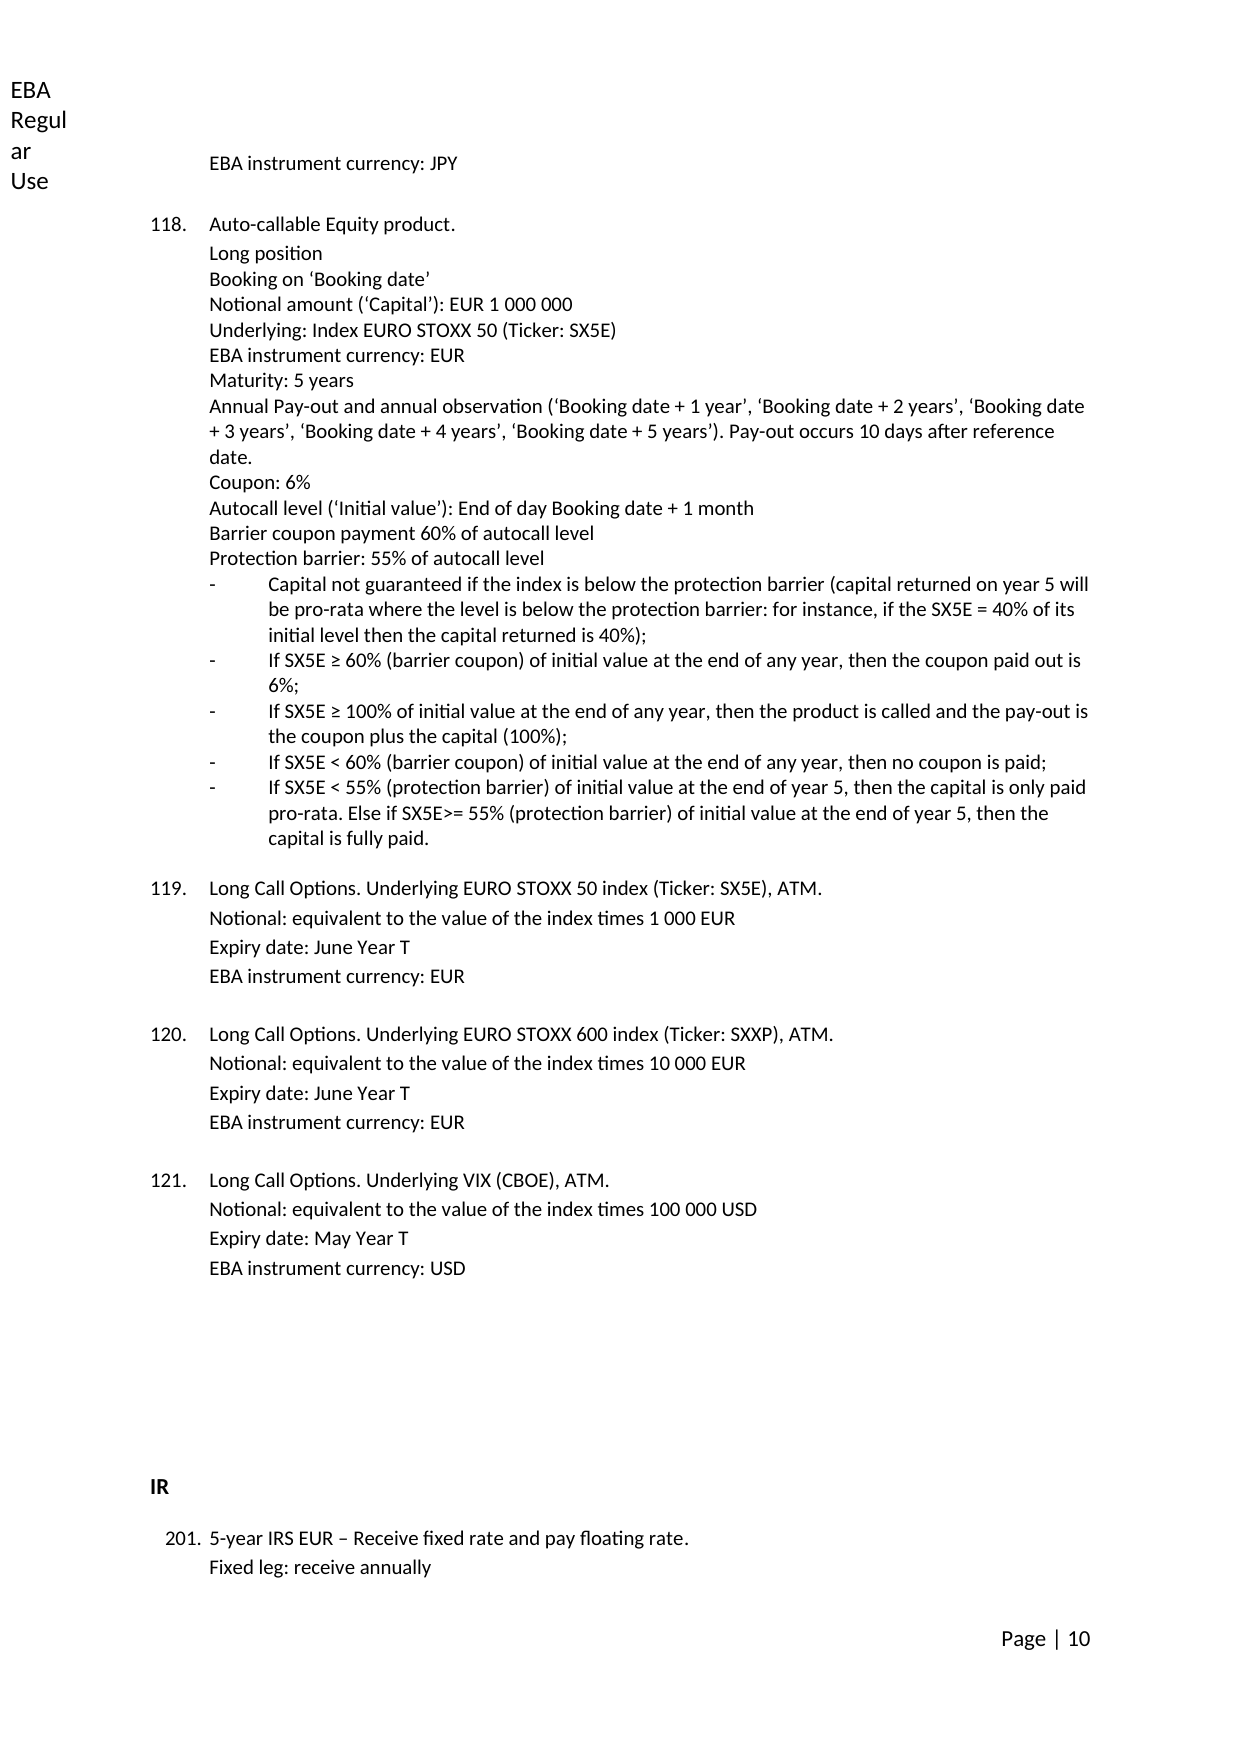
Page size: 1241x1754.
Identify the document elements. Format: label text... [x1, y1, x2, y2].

list Fixed leg: receive annually [209, 1554, 1090, 1579]
text Underlying: Index EURO STOXX 50 (Ticker: SX5E) [209, 317, 1090, 342]
list Expiry date: May Year T [209, 1226, 1090, 1251]
list Notional: equivalent to the value of the index times 1 000 EUR [209, 905, 1090, 930]
list Notional: equivalent to the value of the index times 100 000 USD [209, 1196, 1090, 1222]
text Coupon: 6% [209, 469, 1090, 495]
text Protection barrier: 55% of autocall level [209, 546, 1090, 571]
list Auto-callable Equity product. [150, 211, 1090, 237]
list Long Call Options. Underlying EURO STOXX 50 index (Ticker: SX5E), ATM. [150, 876, 1090, 901]
text Notional amount (‘Capital’): EUR 1 000 000 [209, 291, 1090, 317]
text Barrier coupon payment 60% of autocall level [209, 520, 1090, 546]
text - If SX5E ≥ 100% of initial value at the end of any year, then the product is called and the pay-out is the coupon plus the capital (100%); [209, 698, 1090, 749]
list Long Call Options. Underlying EURO STOXX 600 index (Ticker: SXXP), ATM. [150, 1021, 1090, 1047]
text IR [150, 1472, 1090, 1500]
list EBA instrument currency: EUR [209, 1109, 1090, 1134]
text - Capital not guaranteed if the index is below the protection barrier (capital returned on year 5 will be pro-rata where the level is below the protection barrier: for instance, if the SX5E = 40% of its initial level then the capital returned is 40%); [209, 571, 1090, 647]
text Annual Pay-out and annual observation (‘Booking date + 1 year’, ‘Booking date + 2 years’, ‘Booking date + 3 years’, ‘Booking date + 4 years’, ‘Booking date + 5 years’). Pay-out occurs 10 days after reference date. [209, 393, 1090, 469]
text EBA instrument currency: EUR [209, 342, 1090, 368]
text Maturity: 5 years [209, 368, 1090, 393]
text Long position [209, 241, 1090, 266]
text Autocall level (‘Initial value’): End of day Booking date + 1 month [209, 495, 1090, 520]
text - If SX5E < 55% (protection barrier) of initial value at the end of year 5, then the capital is only paid pro-rata. Else if SX5E>= 55% (protection barrier) of initial value at the end of year 5, then the capital is fully paid. [209, 774, 1090, 851]
list EBA instrument currency: EUR [209, 963, 1090, 988]
list Long Call Options. Underlying VIX (CBOE), ATM. [150, 1167, 1090, 1193]
list EBA instrument currency: JPY [209, 150, 1090, 175]
list EBA instrument currency: USD [209, 1255, 1090, 1280]
list Expiry date: June Year T [209, 934, 1090, 959]
text - If SX5E < 60% (barrier coupon) of initial value at the end of any year, then no coupon is paid; [209, 749, 1090, 774]
text - If SX5E ≥ 60% (barrier coupon) of initial value at the end of any year, then the coupon paid out is 6%; [209, 647, 1090, 698]
list Notional: equivalent to the value of the index times 10 000 EUR Expiry date: June Year T [209, 1051, 1090, 1105]
list 5-year IRS EUR – Receive fixed rate and pay floating rate. [165, 1525, 1090, 1550]
text Booking on ‘Booking date’ [209, 266, 1090, 291]
